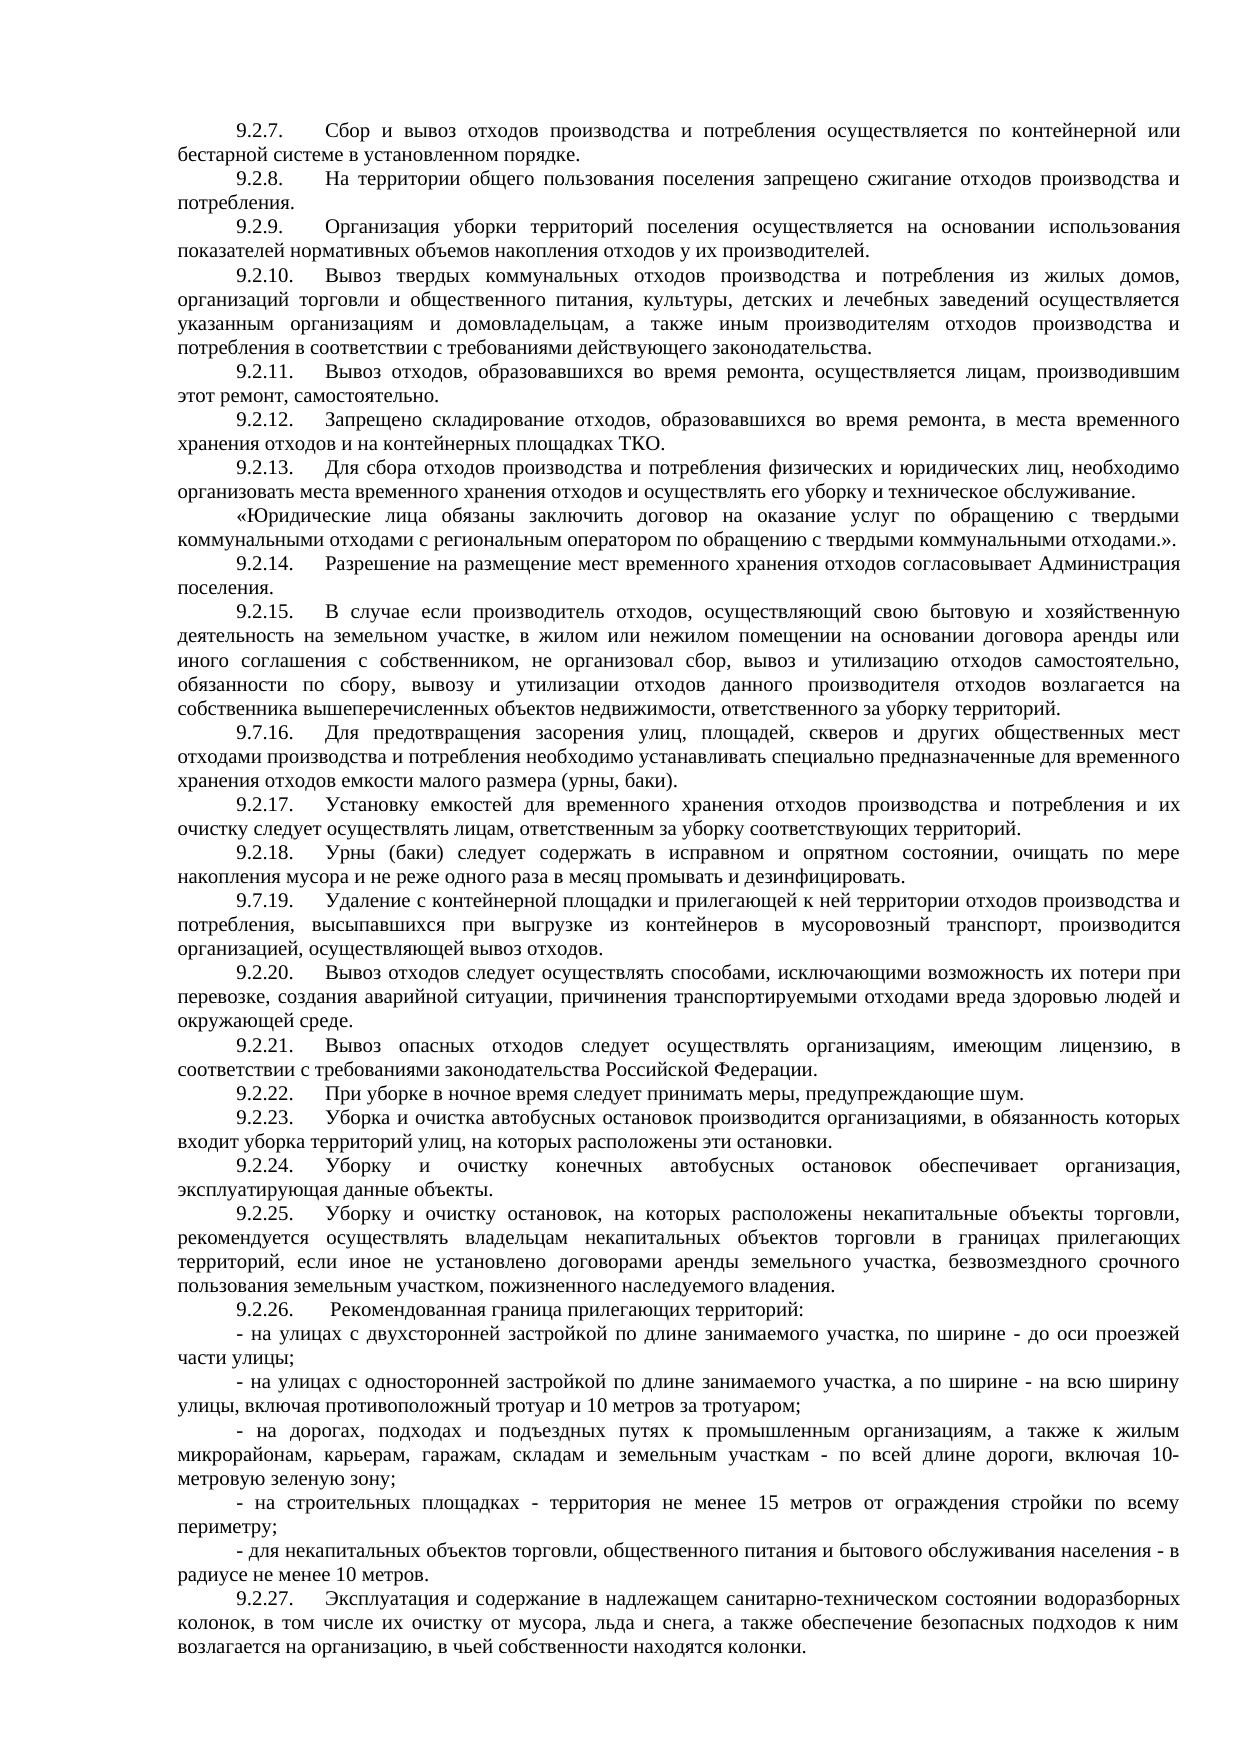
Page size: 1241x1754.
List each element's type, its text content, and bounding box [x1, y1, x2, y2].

text 9.2.27. Эксплуатация и содержание в надлежащем санитарно-техническом состоянии водоразборных колонок, в том числе их очистку от мусора, льда и снега, а также обеспечение безопасных подходов к ним возлагается на организацию, в чьей собственности находятся колонки. [177, 1586, 1181, 1658]
text 9.2.26. Рекомендованная граница прилегающих территорий: [177, 1297, 1181, 1321]
text 9.2.15. В случае если производитель отходов, осуществляющий свою бытовую и хозяйственную деятельность на земельном участке, в жилом или нежилом помещении на основании договора аренды или иного соглашения с собственником, не организовал сбор, вывоз и утилизацию отходов самостоятельно, обязанности по сбору, вывозу и утилизации отходов данного производителя отходов возлагается на собственника вышеперечисленных объектов недвижимости, ответственного за уборку территорий. [177, 599, 1181, 720]
text 9.2.11. Вывоз отходов, образовавшихся во время ремонта, осуществляется лицам, производившим этот ремонт, самостоятельно. [177, 359, 1181, 407]
text «Юридические лица обязаны заключить договор на оказание услуг по обращению с твердыми коммунальными отходами с региональным оператором по обращению с твердыми коммунальными отходами.». [177, 503, 1181, 551]
text - на дорогах, подходах и подъездных путях к промышленным организациям, а также к жилым микрорайонам, карьерам, гаражам, складам и земельным участкам - по всей длине дороги, включая 10-метровую зеленую зону; [177, 1417, 1181, 1490]
text 9.2.18. Урны (баки) следует содержать в исправном и опрятном состоянии, очищать по мере накопления мусора и не реже одного раза в месяц промывать и дезинфицировать. [177, 840, 1181, 888]
text 9.2.25. Уборку и очистку остановок, на которых расположены некапитальные объекты торговли, рекомендуется осуществлять владельцам некапитальных объектов торговли в границах прилегающих территорий, если иное не установлено договорами аренды земельного участка, безвозмездного срочного пользования земельным участком, пожизненного наследуемого владения. [177, 1201, 1181, 1297]
text 9.2.10. Вывоз твердых коммунальных отходов производства и потребления из жилых домов, организаций торговли и общественного питания, культуры, детских и лечебных заведений осуществляется указанным организациям и домовладельцам, а также иным производителям отходов производства и потребления в соответствии с требованиями действующего законодательства. [177, 262, 1181, 359]
text 9.2.22. При уборке в ночное время следует принимать меры, предупреждающие шум. [177, 1081, 1181, 1105]
text - для некапитальных объектов торговли, общественного питания и бытового обслуживания населения - в радиусе не менее 10 метров. [177, 1538, 1181, 1586]
text 9.2.12. Запрещено складирование отходов, образовавшихся во время ремонта, в места временного хранения отходов и на контейнерных площадках ТКО. [177, 407, 1181, 455]
text 9.2.9. Организация уборки территорий поселения осуществляется на основании использования показателей нормативных объемов накопления отходов у их производителей. [177, 214, 1181, 262]
text 9.2.7. Сбор и вывоз отходов производства и потребления осуществляется по контейнерной или бестарной системе в установленном порядке. [177, 118, 1181, 166]
text 9.2.20. Вывоз отходов следует осуществлять способами, исключающими возможность их потери при перевозке, создания аварийной ситуации, причинения транспортируемыми отходами вреда здоровью людей и окружающей среде. [177, 960, 1181, 1032]
text - на строительных площадках - территория не менее 15 метров от ограждения стройки по всему периметру; [177, 1490, 1181, 1538]
text 9.2.17. Установку емкостей для временного хранения отходов производства и потребления и их очистку следует осуществлять лицам, ответственным за уборку соответствующих территорий. [177, 792, 1181, 840]
text 9.2.8. На территории общего пользования поселения запрещено сжигание отходов производства и потребления. [177, 166, 1181, 214]
text 9.2.23. Уборка и очистка автобусных остановок производится организациями, в обязанность которых входит уборка территорий улиц, на которых расположены эти остановки. [177, 1105, 1181, 1153]
text 9.7.19. Удаление с контейнерной площадки и прилегающей к ней территории отходов производства и потребления, высыпавшихся при выгрузке из контейнеров в мусоровозный транспорт, производится организацией, осуществляющей вывоз отходов. [177, 888, 1181, 960]
text 9.2.21. Вывоз опасных отходов следует осуществлять организациям, имеющим лицензию, в соответствии с требованиями законодательства Российской Федерации. [177, 1032, 1181, 1081]
text 9.7.16. Для предотвращения засорения улиц, площадей, скверов и других общественных мест отходами производства и потребления необходимо устанавливать специально предназначенные для временного хранения отходов емкости малого размера (урны, баки). [177, 720, 1181, 792]
text 9.2.13. Для сбора отходов производства и потребления физических и юридических лиц, необходимо организовать места временного хранения отходов и осуществлять его уборку и техническое обслуживание. [177, 455, 1181, 503]
text - на улицах с двухсторонней застройкой по длине занимаемого участка, по ширине - до оси проезжей части улицы; [177, 1321, 1181, 1369]
text 9.2.24. Уборку и очистку конечных автобусных остановок обеспечивает организация, эксплуатирующая данные объекты. [177, 1153, 1181, 1201]
text - на улицах с односторонней застройкой по длине занимаемого участка, а по ширине - на всю ширину улицы, включая противоположный тротуар и 10 метров за тротуаром; [177, 1369, 1181, 1417]
text 9.2.14. Разрешение на размещение мест временного хранения отходов согласовывает Администрация поселения. [177, 551, 1181, 599]
